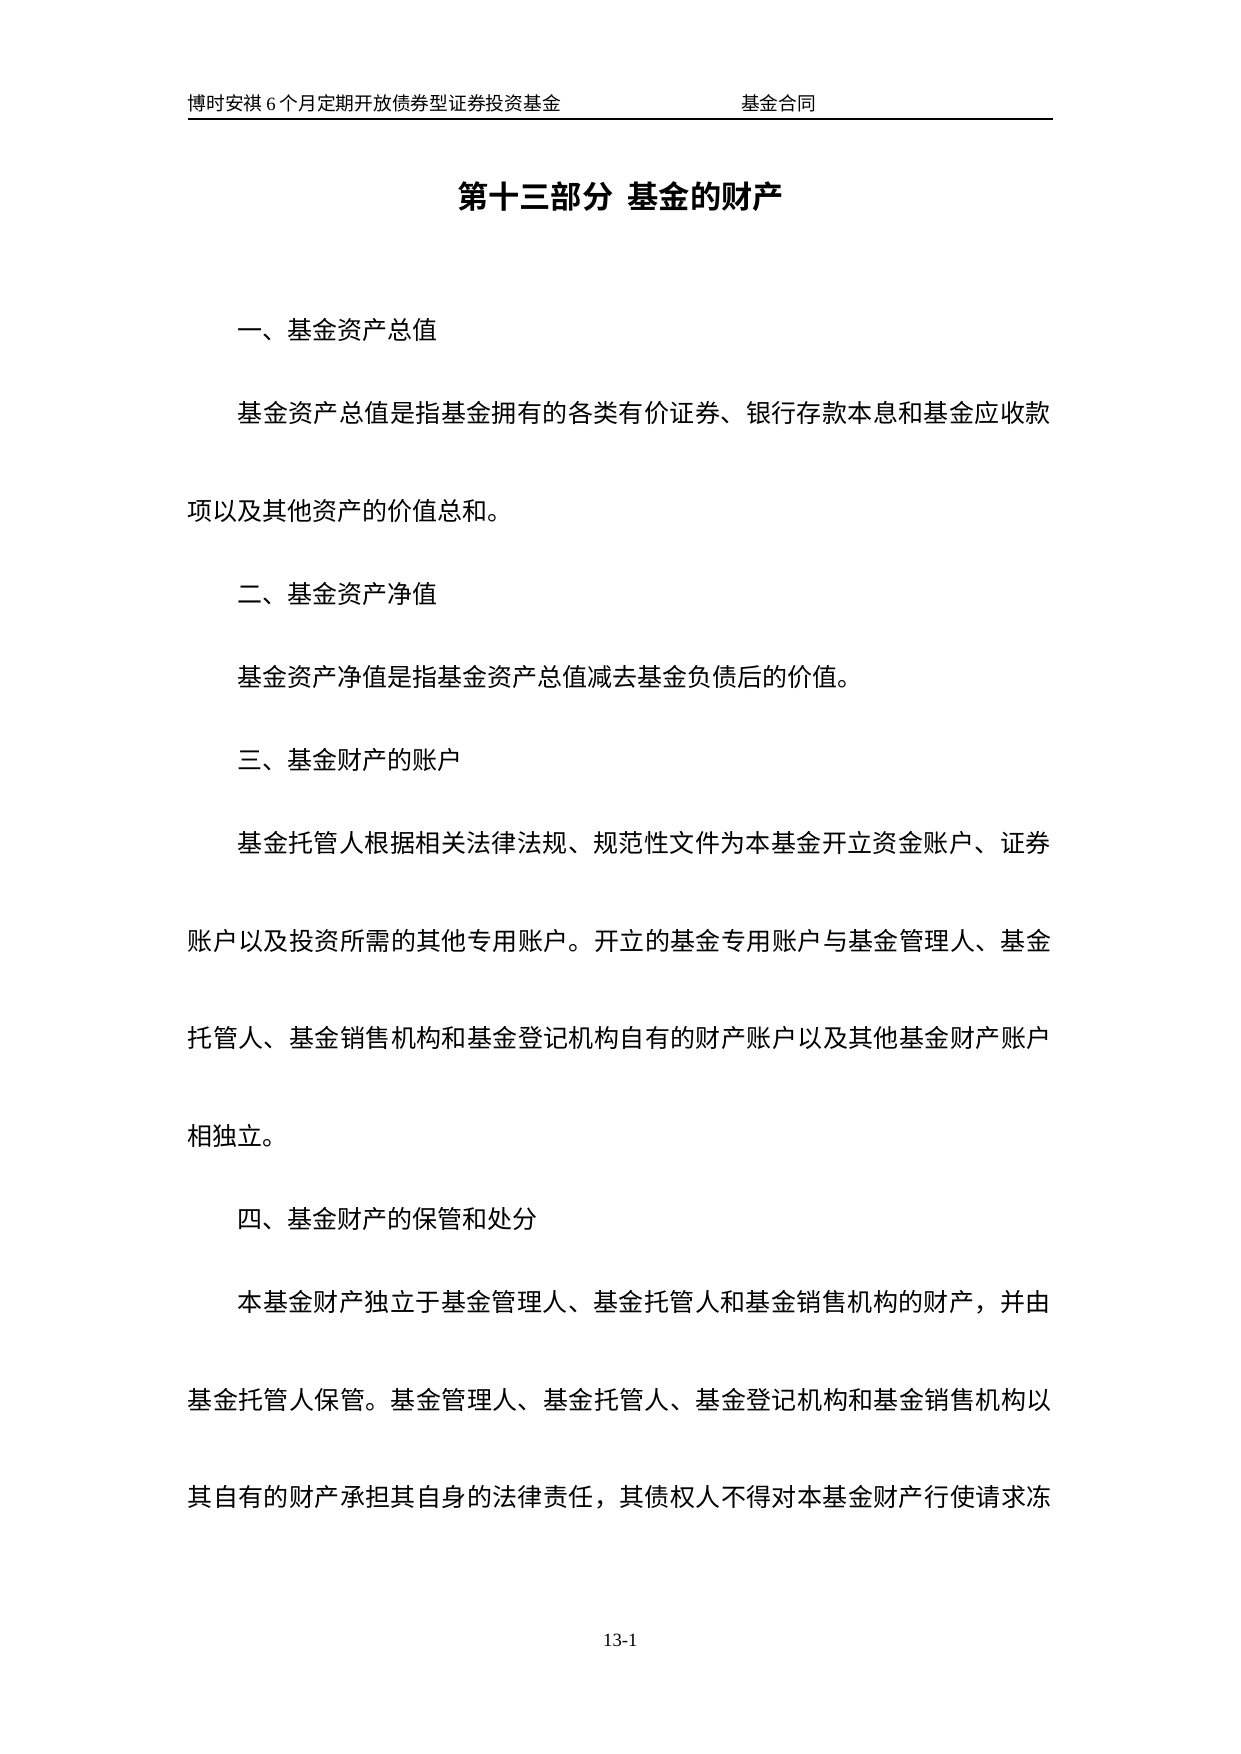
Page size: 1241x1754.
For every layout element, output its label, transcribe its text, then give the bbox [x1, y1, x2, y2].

text 四、基金财产的保管和处分 [187, 1185, 1053, 1250]
text 基金资产总值是指基金拥有的各类有价证券、银行存款本息和基金应收款项以及其他资产的价值总和。 [187, 379, 1053, 542]
text 二、基金资产净值 [187, 560, 1053, 625]
subtitle 第十三部分 基金的财产 [187, 162, 1053, 227]
text 基金托管人根据相关法律法规、规范性文件为本基金开立资金账户、证券账户以及投资所需的其他专用账户。开立的基金专用账户与基金管理人、基金托管人、基金销售机构和基金登记机构自有的财产账户以及其他基金财产账户相独立。 [187, 809, 1053, 1167]
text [187, 1268, 1053, 1528]
text 基金资产净值是指基金资产总值减去基金负债后的价值。 [187, 643, 1053, 708]
text 一、基金资产总值 [187, 296, 1053, 361]
text 三、基金财产的账户 [187, 726, 1053, 791]
